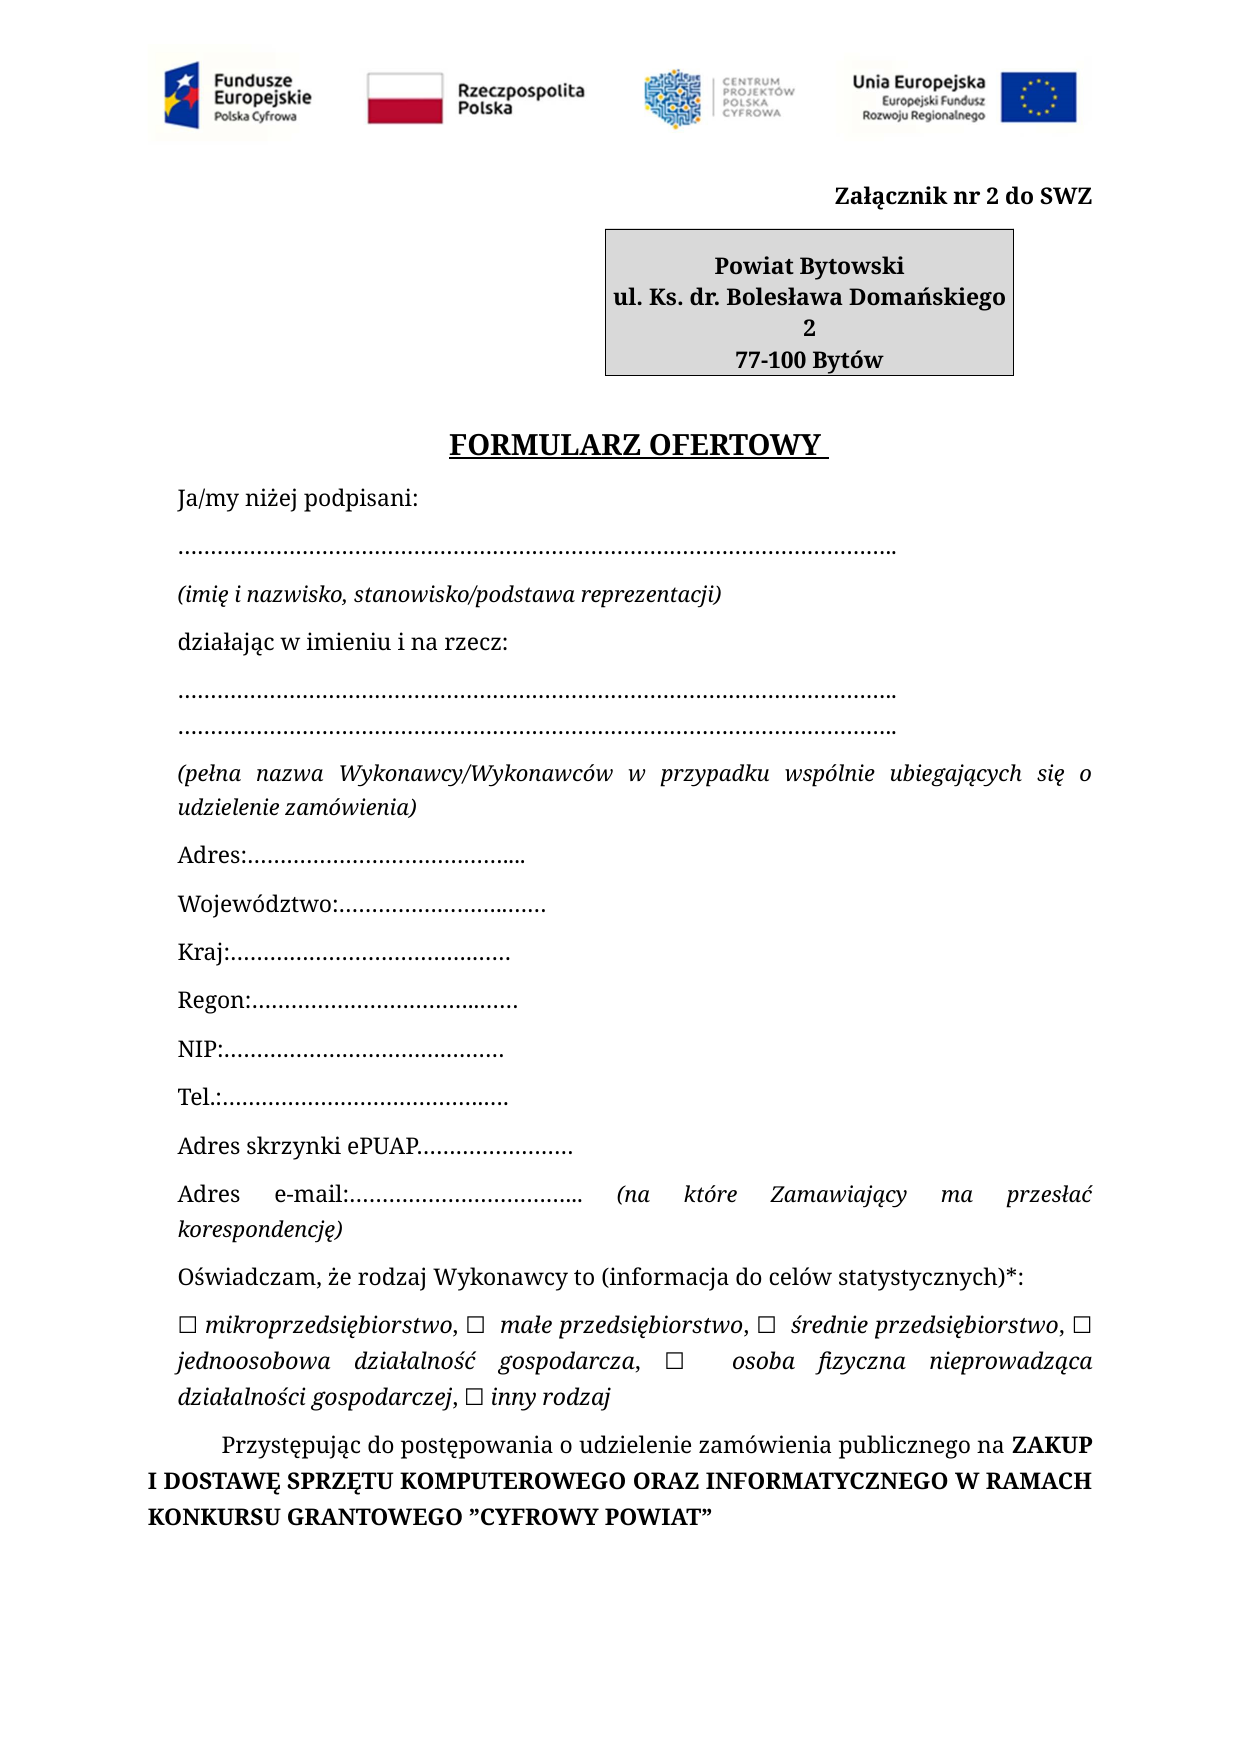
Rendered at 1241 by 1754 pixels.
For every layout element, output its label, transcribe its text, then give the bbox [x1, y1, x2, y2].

text Kraj:……………………………….…… [177, 936, 1093, 967]
text ………………………………………………………………………………………………..……………………………………………………………………………………………….. [177, 674, 1093, 741]
text NIP:…………………………….……… [177, 1033, 1093, 1064]
text Adres e-mail:……………………………... (na które Zamawiający ma przesłać korespondencję) [177, 1178, 1093, 1243]
text ……………………………………………………………………………………………….. [177, 530, 1093, 562]
text Adres:………………………………….... [177, 839, 1093, 870]
text (pełna nazwa Wykonawcy/Wykonawców w przypadku wspólnie ubiegających się o udzielenie zamówienia) [177, 758, 1093, 822]
text Załącznik nr 2 do SWZ [148, 180, 1093, 211]
text Powiat Bytowski [606, 230, 1013, 260]
text Województwo:……………………..…… [177, 887, 1093, 919]
text FORMULARZ OFERTOWY [177, 424, 1093, 463]
text 77-100 Bytów [606, 322, 1013, 375]
text Tel.:………………………………….…. [177, 1081, 1093, 1112]
text Oświadczam, że rodzaj Wykonawcy to (informacja do celów statystycznych)*: [177, 1260, 1093, 1292]
text Regon:……………………………..…… [177, 984, 1093, 1016]
text Adres skrzynki ePUAP…………………… [177, 1130, 1093, 1161]
text (imię i nazwisko, stanowisko/podstawa reprezentacji) [177, 579, 1093, 608]
text działając w imieniu i na rzecz: [177, 625, 1093, 657]
text Ja/my niżej podpisani: [177, 482, 1093, 513]
text Przystępując do postępowania o udzielenie zamówienia publicznego na ZAKUP I DOSTAWĘ SPRZĘTU KOMPUTEROWEGO ORAZ INFORMATYCZNEGO W RAMACH KONKURSU GRANTOWEGO ”CYFROWY POWIAT” [148, 1429, 1093, 1532]
picture [147, 44, 1093, 152]
text ☐ mikroprzedsiębiorstwo, ☐ małe przedsiębiorstwo, ☐ średnie przedsiębiorstwo, ☐ jednoosobowa działalność gospodarcza, ☐ osoba fizyczna nieprowadząca działalności gospodarczej, ☐ inny rodzaj [177, 1309, 1093, 1412]
text ul. Ks. dr. Bolesława Domańskiego 2 [606, 260, 1013, 322]
